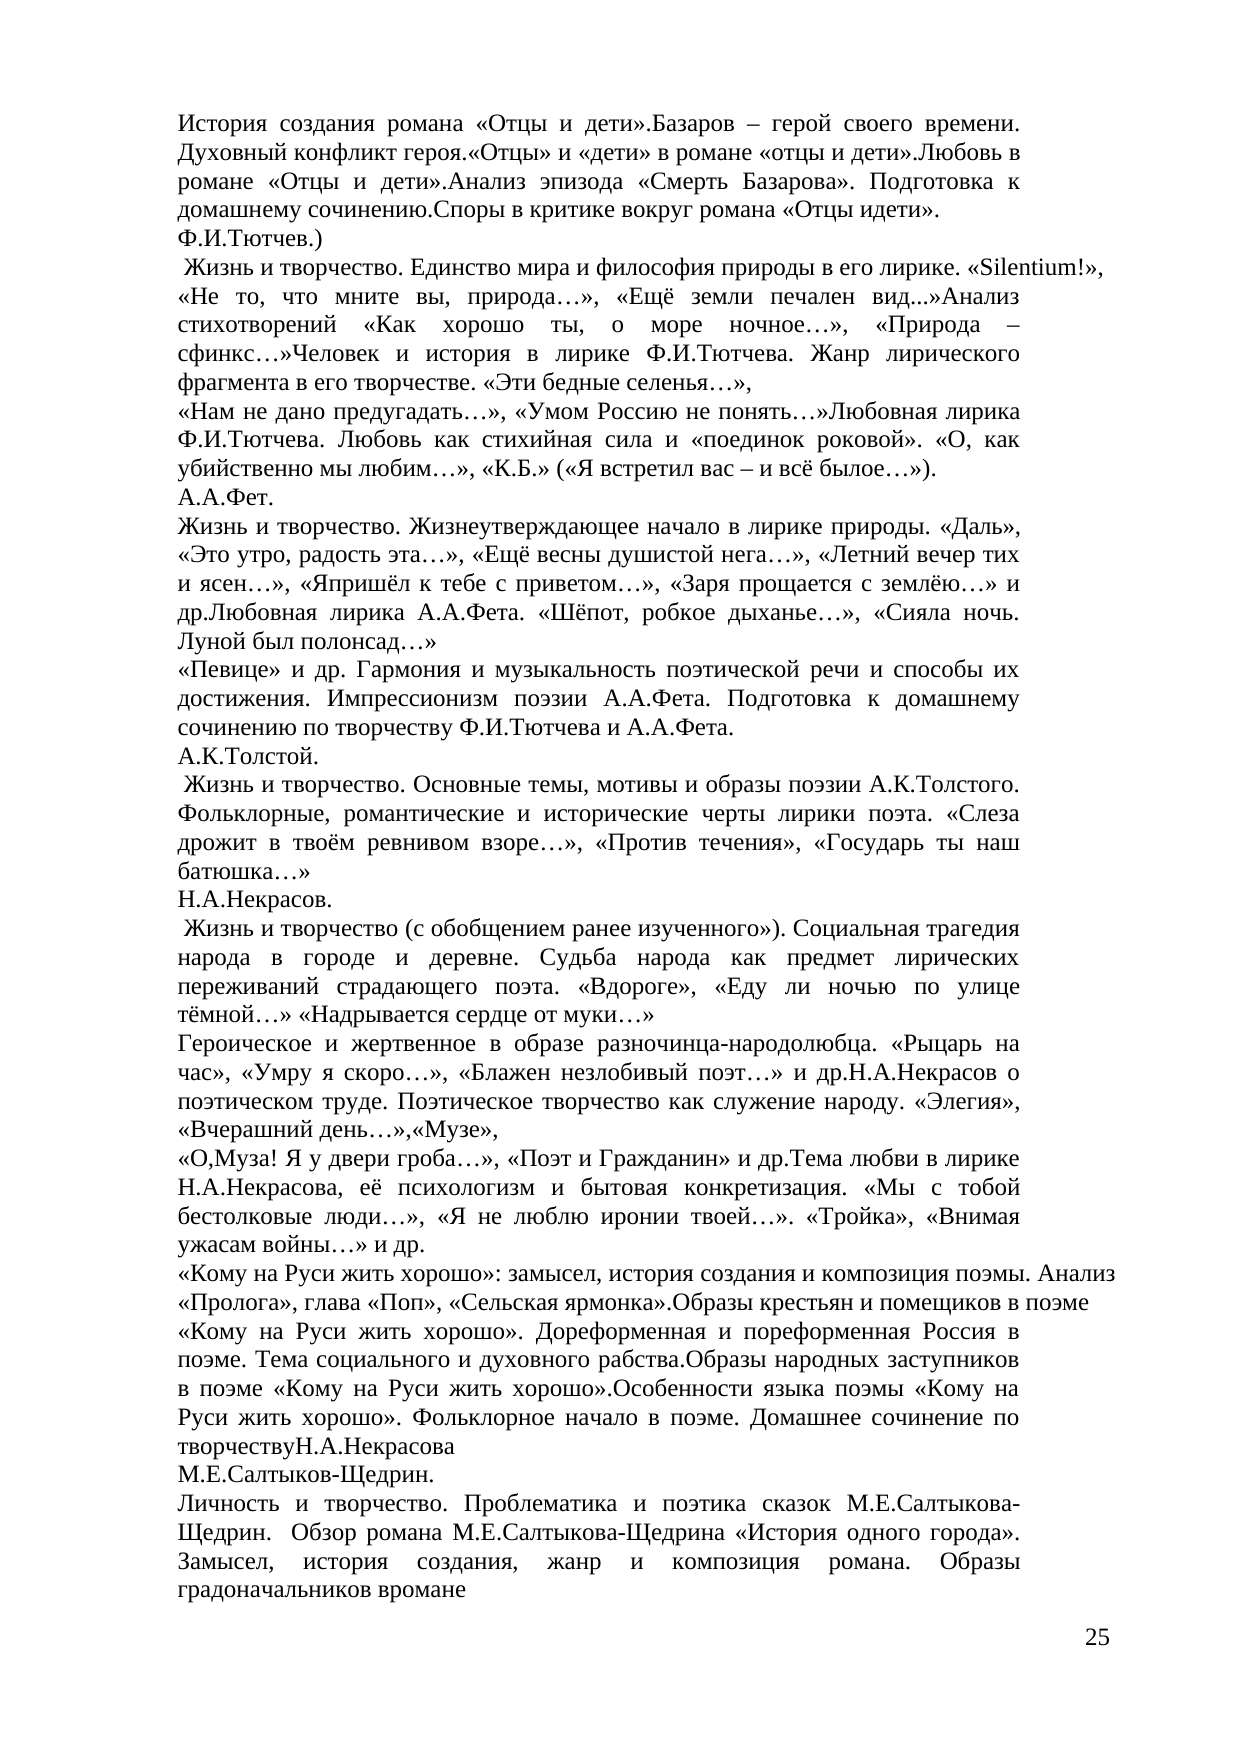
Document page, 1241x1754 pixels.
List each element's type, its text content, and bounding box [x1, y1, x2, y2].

text Н.А.Некрасов. [177, 884, 1137, 913]
text «Не то, что мните вы, природа…», «Ещё земли печален вид...»Анализ стихотворений «Как хорошо ты, о море ночное…», «Природа – сфинкс…»Человек и история в лирике Ф.И.Тютчева. Жанр лирического фрагмента в его творчестве. «Эти бедные селенья…», [177, 281, 1021, 396]
text Ф.И.Тютчев.) [177, 223, 1137, 252]
text Жизнь и творчество. Жизнеутверждающее начало в лирике природы. «Даль», «Это утро, радость эта…», «Ещё весны душистой нега…», «Летний вечер тих и ясен…», «Япришёл к тебе с приветом…», «Заря прощается с землёю…» и др.Любовная лирика А.А.Фета. «Шёпот, робкое дыханье…», «Сияла ночь. Луной был полонсад…» [177, 511, 1021, 654]
text М.Е.Салтыков-Щедрин. [177, 1459, 1137, 1488]
text «Нам не дано предугадать…», «Умом Россию не понять…»Любовная лирика Ф.И.Тютчева. Любовь как стихийная сила и «поединок роковой». «О, как убийственно мы любим…», «К.Б.» («Я встретил вас – и всё былое…»). [177, 396, 1021, 482]
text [177, 108, 1021, 223]
text Жизнь и творчество. Основные темы, мотивы и образы поэзии А.К.Толстого. Фольклорные, романтические и исторические черты лирики поэта. «Слеза дрожит в твоём ревнивом взоре…», «Против течения», «Государь ты наш батюшка…» [177, 769, 1021, 884]
text Героическое и жертвенное в образе разночинца-народолюбца. «Рыцарь на час», «Умру я скоро…», «Блажен незлобивый поэт…» и др.Н.А.Некрасов о поэтическом труде. Поэтическое творчество как служение народу. «Элегия», «Вчерашний день…»,«Музе», [177, 1028, 1021, 1143]
text «Кому на Руси жить хорошо»: замысел, история создания и композиция поэмы. Анализ [177, 1258, 1137, 1287]
text А.А.Фет. [177, 482, 1137, 511]
text «Кому на Руси жить хорошо». Дореформенная и пореформенная Россия в поэме. Тема социального и духовного рабства.Образы народных заступников в поэме «Кому на Руси жить хорошо».Особенности языка поэмы «Кому на Руси жить хорошо». Фольклорное начало в поэме. Домашнее сочинение по творчествуН.А.Некрасова [177, 1316, 1020, 1459]
text «Певице» и др. Гармония и музыкальность поэтической речи и способы их достижения. Импрессионизм поэзии А.А.Фета. Подготовка к домашнему сочинению по творчеству Ф.И.Тютчева и А.А.Фета. [177, 654, 1021, 741]
text «О,Муза! Я у двери гроба…», «Поэт и Гражданин» и др.Тема любви в лирике Н.А.Некрасова, её психологизм и бытовая конкретизация. «Мы с тобой бестолковые люди…», «Я не люблю иронии твоей…». «Тройка», «Внимая ужасам войны…» и др. [177, 1143, 1021, 1258]
text Личность и творчество. Проблематика и поэтика сказок М.Е.Салтыкова-Щедрин. Обзор романа М.Е.Салтыкова-Щедрина «История одного города». Замысел, история создания, жанр и композиция романа. Образы градоначальников вромане [177, 1488, 1021, 1603]
text «Пролога», глава «Поп», «Сельская ярмонка».Образы крестьян и помещиков в поэме [177, 1287, 1137, 1316]
text А.К.Толстой. [177, 741, 1137, 769]
text Жизнь и творчество (с обобщением ранее изученного»). Социальная трагедия народа в городе и деревне. Судьба народа как предмет лирических переживаний страдающего поэта. «Вдороге», «Еду ли ночью по улице тёмной…» «Надрывается сердце от муки…» [177, 913, 1021, 1028]
text Жизнь и творчество. Единство мира и философия природы в его лирике. «Silentium!», [183, 252, 1137, 281]
